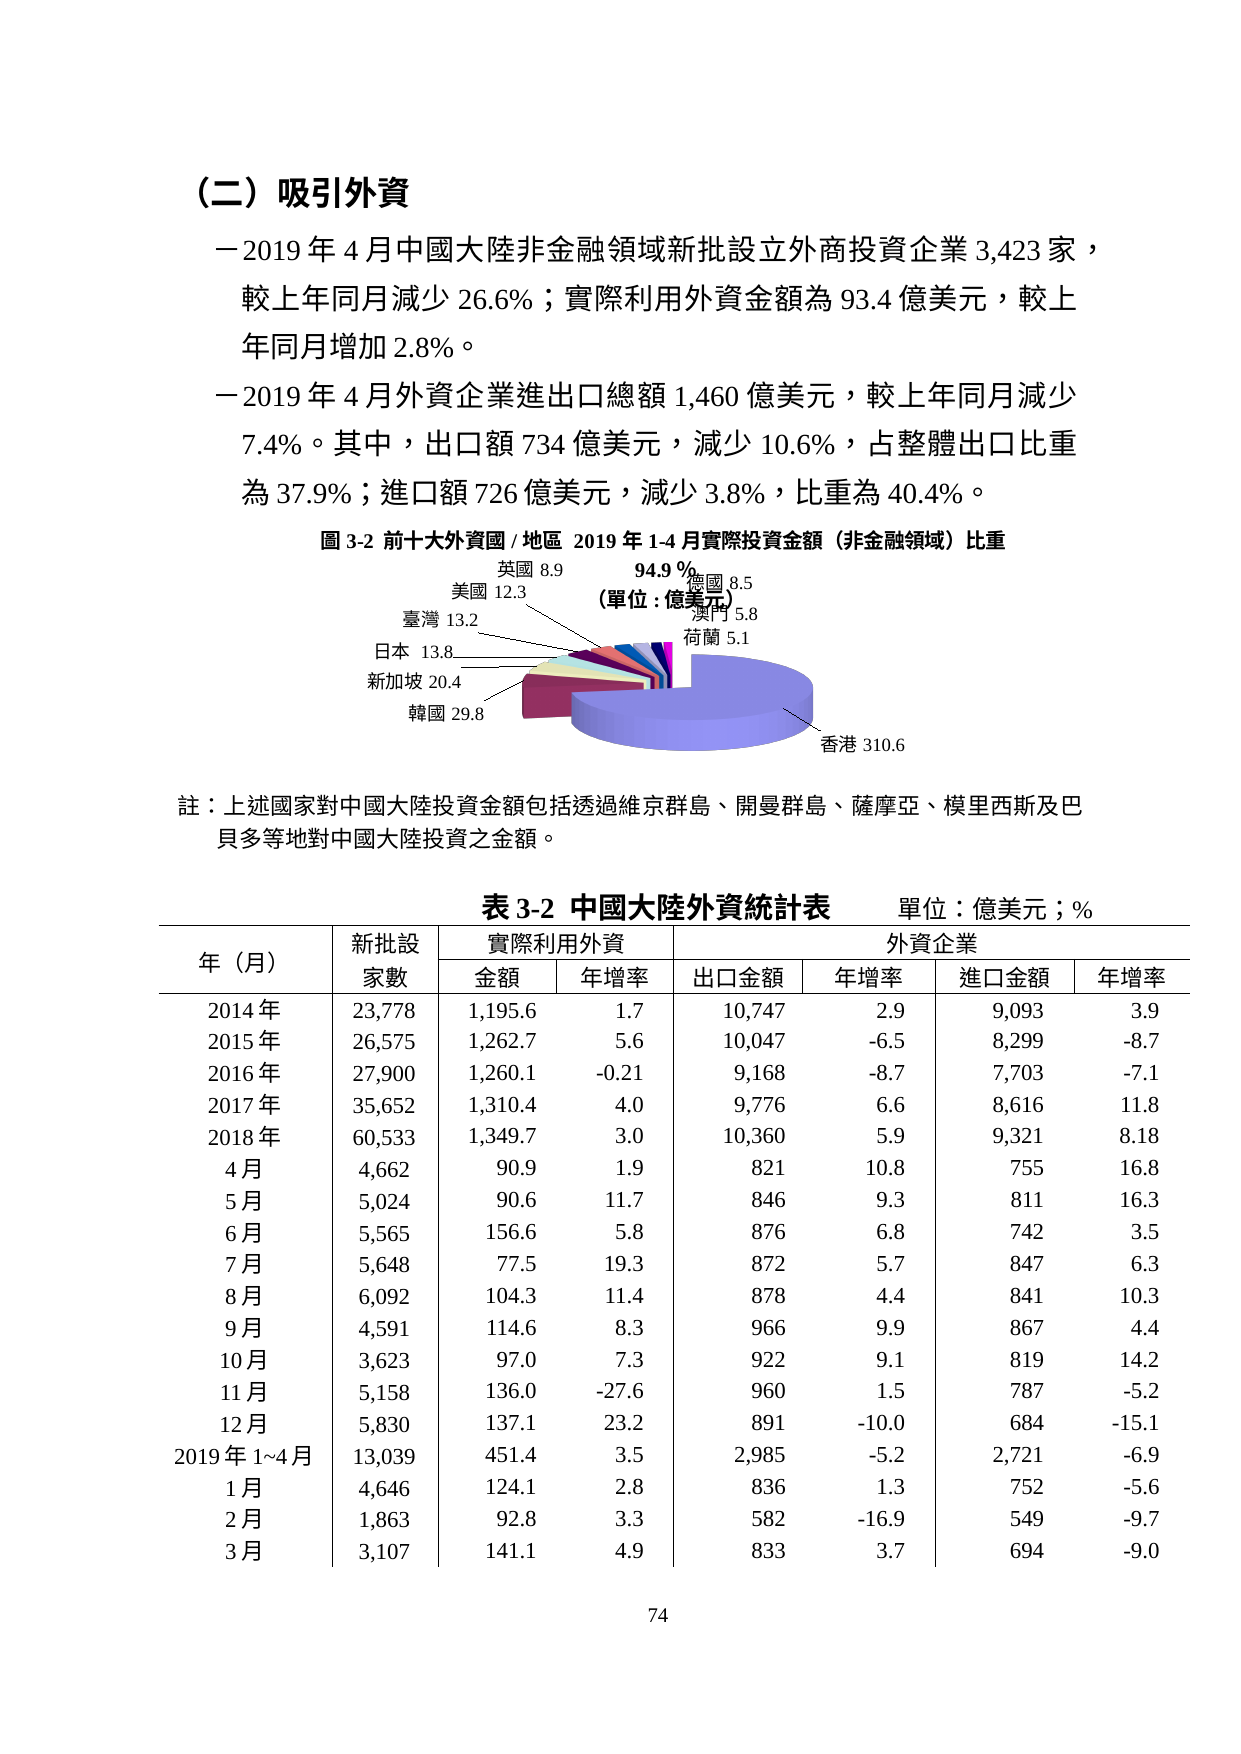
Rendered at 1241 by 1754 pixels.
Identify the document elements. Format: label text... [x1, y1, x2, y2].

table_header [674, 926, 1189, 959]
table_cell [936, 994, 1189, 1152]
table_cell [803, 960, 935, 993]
text 表3-2 中國大陸外資統計表 單位：億美元；% [251, 893, 1093, 924]
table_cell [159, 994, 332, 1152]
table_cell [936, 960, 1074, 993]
text （二）吸引外資 [177, 166, 1069, 215]
text －2019年4月外資企業進出口總額1,460億美元，較上年同月減少7.4%。其中，出口額734億美元，減少10.6%，占整體出口比重為37.9%；進口額726億美元，減少3.8%，比重為40.4%。 [212, 372, 1078, 512]
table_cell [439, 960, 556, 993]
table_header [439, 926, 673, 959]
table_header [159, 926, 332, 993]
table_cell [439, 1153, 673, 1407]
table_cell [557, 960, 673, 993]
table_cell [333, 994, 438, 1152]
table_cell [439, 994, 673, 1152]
text 註：上述國家對中國大陸投資金額包括透過維京群島、開曼群島、薩摩亞、模里西斯及巴貝多等地對中國大陸投資之金額。 [177, 788, 1083, 854]
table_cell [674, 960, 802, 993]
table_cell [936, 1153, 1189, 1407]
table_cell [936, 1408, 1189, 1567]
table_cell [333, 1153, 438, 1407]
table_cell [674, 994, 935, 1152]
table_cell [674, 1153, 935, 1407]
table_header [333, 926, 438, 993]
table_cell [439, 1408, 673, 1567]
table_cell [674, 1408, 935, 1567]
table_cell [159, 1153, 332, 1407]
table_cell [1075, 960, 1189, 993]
text －2019年4月中國大陸非金融領域新批設立外商投資企業3,423家，較上年同月減少26.6%；實際利用外資金額為93.4億美元，較上年同月增加2.8%。 [212, 227, 1078, 366]
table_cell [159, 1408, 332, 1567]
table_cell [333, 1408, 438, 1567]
